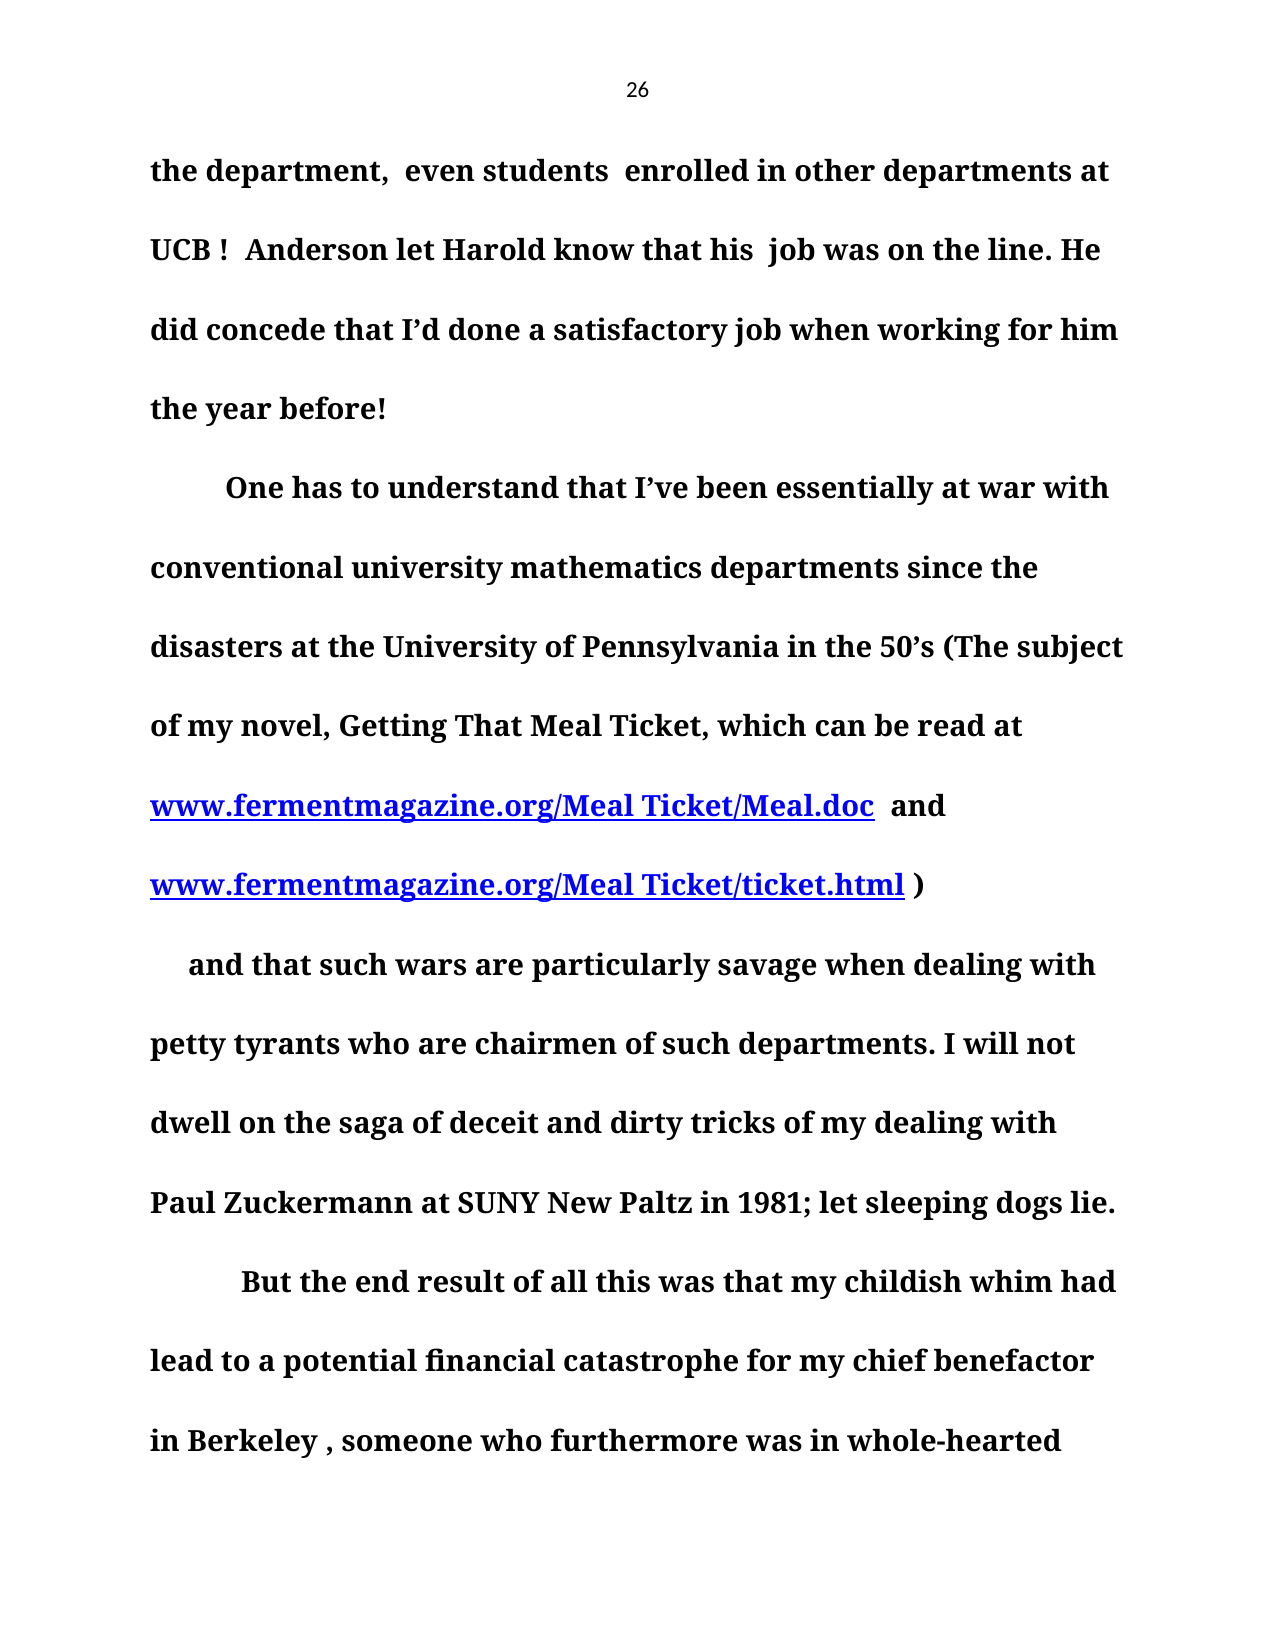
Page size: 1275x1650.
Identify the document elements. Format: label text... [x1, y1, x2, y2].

text and that such wars are particularly savage when dealing with petty tyrants who are chairmen of such departments. I will not dwell on the saga of deceit and dirty tricks of my dealing with Paul Zuckermann at SUNY New Paltz in 1981; let sleeping dogs lie. [150, 944, 1125, 1222]
text One has to understand that I’ve been essentially at war with conventional university mathematics departments since the disasters at the University of Pennsylvania in the 50’s (The subject of my novel, Getting That Meal Ticket, which can be read at www.fermentmagazine.org/Meal Ticket/Meal.doc and [150, 467, 1125, 825]
text www.fermentmagazine.org/Meal Ticket/ticket.html ) [150, 864, 1125, 904]
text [150, 1261, 1125, 1460]
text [150, 150, 1125, 428]
